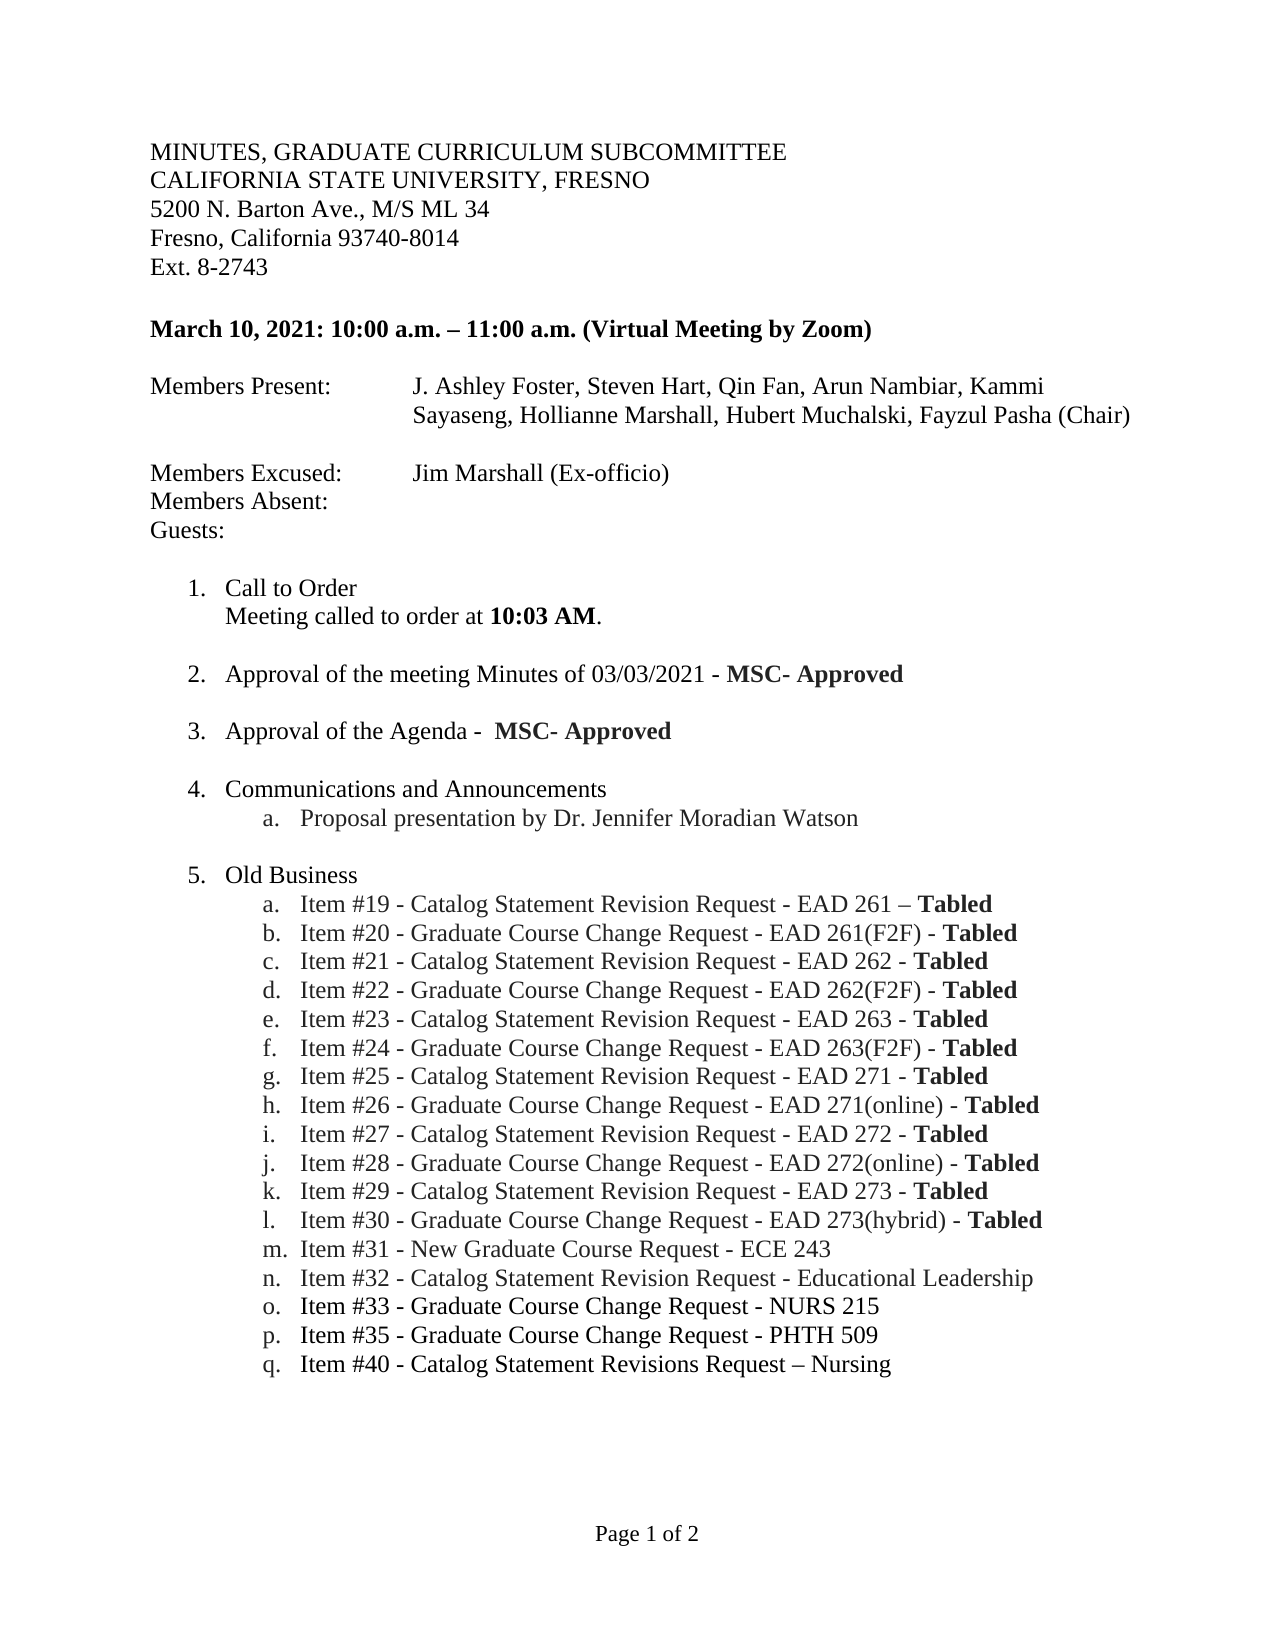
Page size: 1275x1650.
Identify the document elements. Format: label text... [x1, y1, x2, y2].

list Communications and Announcements [187, 774, 1144, 803]
text 5200 N. Barton Ave., M/S ML 34 [150, 194, 1144, 223]
text Ext. 8-2743 [150, 252, 1144, 280]
list Item #24 - Graduate Course Change Request - EAD 263(F2F) - Tabled [262, 1033, 1144, 1061]
list Item #27 - Catalog Statement Revision Request - EAD 272 - Tabled [262, 1119, 1144, 1148]
text CALIFORNIA STATE UNIVERSITY, FRESNO [150, 165, 1144, 194]
text Meeting called to order at 10:03 AM. [150, 601, 1144, 630]
list Item #35 - Graduate Course Change Request - PHTH 509 [262, 1320, 1144, 1349]
text Members Excused: Jim Marshall (Ex-officio) [150, 458, 1144, 486]
list Proposal presentation by Dr. Jennifer Moradian Watson [262, 803, 1144, 831]
list Call to Order [187, 573, 1144, 601]
list Approval of the meeting Minutes of 03/03/2021 - MSC- Approved [187, 659, 1144, 688]
text Minutes, Graduate Curriculum Subcommittee [150, 137, 1144, 165]
list Item #33 - Graduate Course Change Request - NURS 215 [262, 1291, 1144, 1320]
list Item #40 - Catalog Statement Revisions Request – Nursing [262, 1349, 1144, 1378]
list Item #19 - Catalog Statement Revision Request - EAD 261 – Tabled [262, 889, 1144, 918]
list Approval of the Agenda - MSC- Approved [187, 716, 1144, 745]
list Item #32 - Catalog Statement Revision Request - Educational Leadership [262, 1263, 1144, 1291]
list Item #23 - Catalog Statement Revision Request - EAD 263 - Tabled [262, 1004, 1144, 1033]
text March 10, 2021: 10:00 a.m. – 11:00 a.m. (Virtual Meeting by Zoom) [150, 314, 1144, 343]
list Item #30 - Graduate Course Change Request - EAD 273(hybrid) - Tabled [262, 1205, 1144, 1234]
list Item #21 - Catalog Statement Revision Request - EAD 262 - Tabled [262, 946, 1144, 975]
list Item #28 - Graduate Course Change Request - EAD 272(online) - Tabled [262, 1148, 1144, 1176]
list Item #22 - Graduate Course Change Request - EAD 262(F2F) - Tabled [262, 975, 1144, 1004]
list Old Business [187, 860, 1144, 889]
list Item #26 - Graduate Course Change Request - EAD 271(online) - Tabled [262, 1090, 1144, 1119]
text Members Absent: [150, 486, 1144, 515]
list Item #31 - New Graduate Course Request - ECE 243 [262, 1234, 1144, 1263]
text Guests: [150, 515, 1144, 544]
text Members Present: J. Ashley Foster, Steven Hart, Qin Fan, Arun Nambiar, Kammi Sayaseng, Hollianne Marshall, Hubert Muchalski, Fayzul Pasha (Chair) [150, 371, 1144, 429]
text Fresno, California 93740-8014 [150, 223, 1144, 252]
list Item #25 - Catalog Statement Revision Request - EAD 271 - Tabled [262, 1061, 1144, 1090]
list Item #29 - Catalog Statement Revision Request - EAD 273 - Tabled [262, 1176, 1144, 1205]
list Item #20 - Graduate Course Change Request - EAD 261(F2F) - Tabled [262, 918, 1144, 946]
